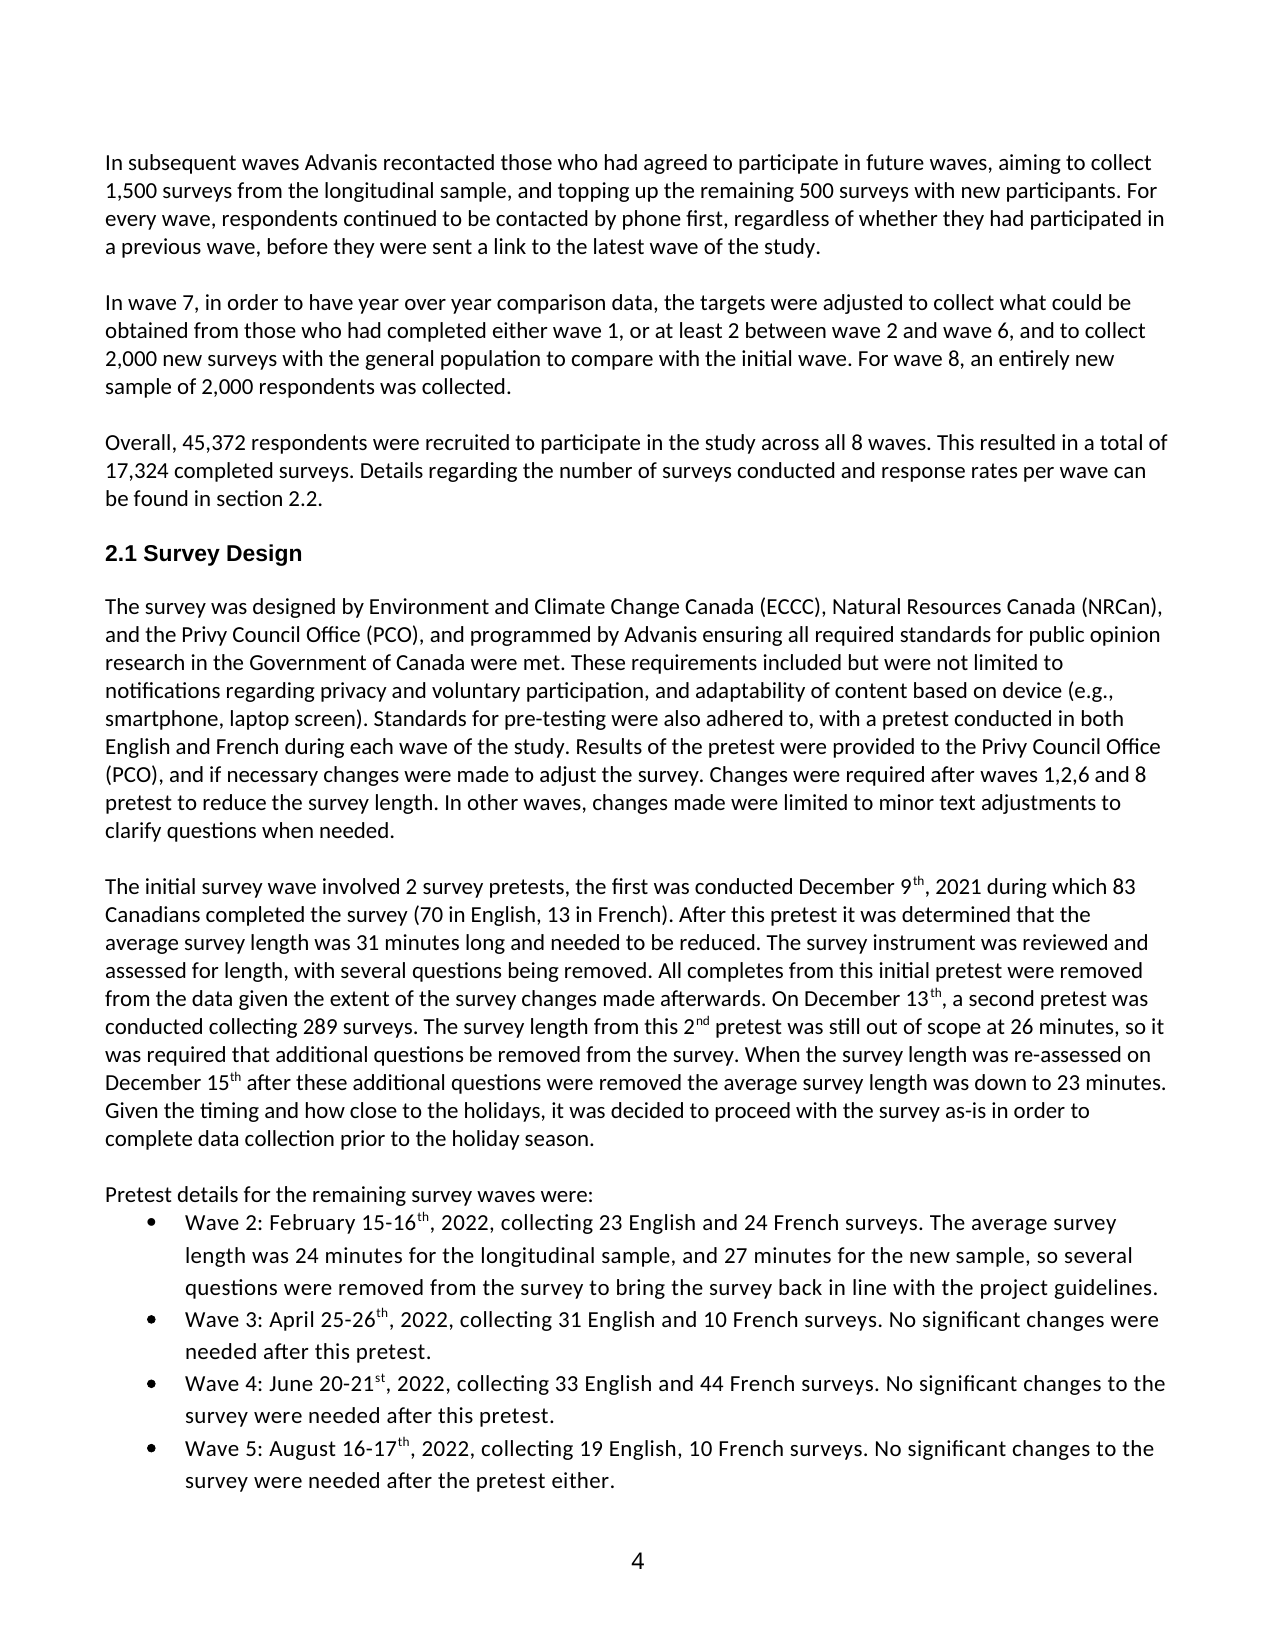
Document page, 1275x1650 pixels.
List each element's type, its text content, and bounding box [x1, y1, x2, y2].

list Wave 5: August 16-17th, 2022, collecting 19 English, 10 French surveys. No significant changes to the survey were needed after the pretest either. [147, 1434, 1170, 1494]
list Wave 4: June 20-21st, 2022, collecting 33 English and 44 French surveys. No significant changes to the survey were needed after this pretest. [147, 1369, 1170, 1430]
text In subsequent waves Advanis recontacted those who had agreed to participate in future waves, aiming to collect 1,500 surveys from the longitudinal sample, and topping up the remaining 500 surveys with new participants. For every wave, respondents continued to be contacted by phone first, regardless of whether they had participated in a previous wave, before they were sent a link to the latest wave of the study. [105, 148, 1170, 260]
subtitle 2.1 Survey Design [105, 540, 1170, 567]
list Wave 3: April 25-26th, 2022, collecting 31 English and 10 French surveys. No significant changes were needed after this pretest. [147, 1305, 1170, 1365]
text The survey was designed by Environment and Climate Change Canada (ECCC), Natural Resources Canada (NRCan), and the Privy Council Office (PCO), and programmed by Advanis ensuring all required standards for public opinion research in the Government of Canada were met. These requirements included but were not limited to notifications regarding privacy and voluntary participation, and adaptability of content based on device (e.g., smartphone, laptop screen). Standards for pre-testing were also adhered to, with a pretest conducted in both English and French during each wave of the study. Results of the pretest were provided to the Privy Council Office (PCO), and if necessary changes were made to adjust the survey. Changes were required after waves 1,2,6 and 8 pretest to reduce the survey length. In other waves, changes made were limited to minor text adjustments to clarify questions when needed. [105, 592, 1170, 844]
text In wave 7, in order to have year over year comparison data, the targets were adjusted to collect what could be obtained from those who had completed either wave 1, or at least 2 between wave 2 and wave 6, and to collect 2,000 new surveys with the general population to compare with the initial wave. For wave 8, an entirely new sample of 2,000 respondents was collected. [105, 288, 1170, 400]
list Wave 2: February 15-16th, 2022, collecting 23 English and 24 French surveys. The average survey length was 24 minutes for the longitudinal sample, and 27 minutes for the new sample, so several questions were removed from the survey to bring the survey back in line with the project guidelines. [147, 1208, 1170, 1301]
text Pretest details for the remaining survey waves were: [105, 1181, 1170, 1208]
text Overall, 45,372 respondents were recruited to participate in the study across all 8 waves. This resulted in a total of 17,324 completed surveys. Details regarding the number of surveys conducted and response rates per wave can be found in section 2.2. [105, 428, 1170, 512]
text The initial survey wave involved 2 survey pretests, the first was conducted December 9th, 2021 during which 83 Canadians completed the survey (70 in English, 13 in French). After this pretest it was determined that the average survey length was 31 minutes long and needed to be reduced. The survey instrument was reviewed and assessed for length, with several questions being removed. All completes from this initial pretest were removed from the data given the extent of the survey changes made afterwards. On December 13th, a second pretest was conducted collecting 289 surveys. The survey length from this 2nd pretest was still out of scope at 26 minutes, so it was required that additional questions be removed from the survey. When the survey length was re-assessed on December 15th after these additional questions were removed the average survey length was down to 23 minutes. Given the timing and how close to the holidays, it was decided to proceed with the survey as-is in order to complete data collection prior to the holiday season. [105, 872, 1170, 1152]
